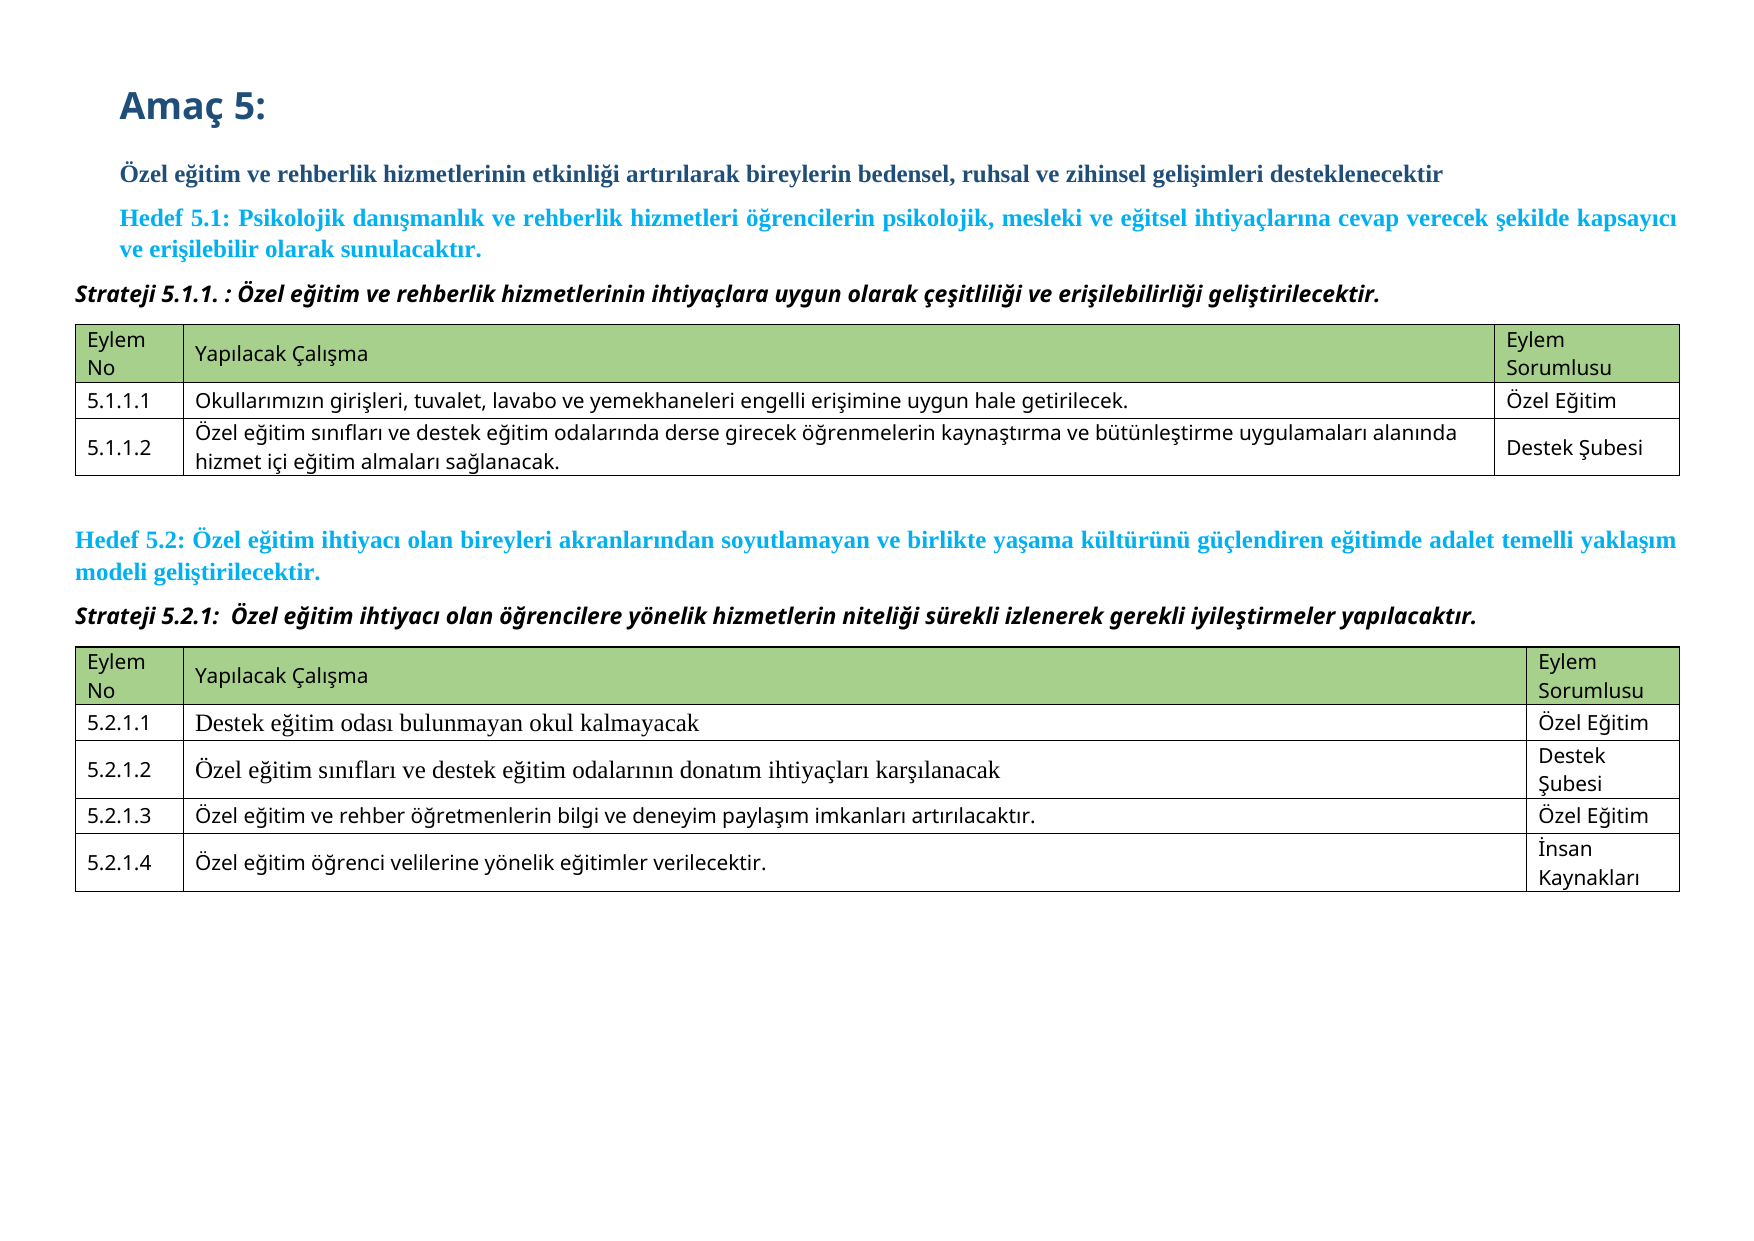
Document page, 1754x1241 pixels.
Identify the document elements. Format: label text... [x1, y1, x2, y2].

table_header Yapılacak Çalışma [184, 325, 1494, 382]
table_header Eylem No [76, 648, 183, 704]
table_header Eylem No [76, 325, 183, 382]
table_cell Destek eğitim odası bulunmayan okul kalmayacak [184, 705, 1526, 740]
table_cell 5.1.1.1 [76, 383, 183, 417]
table_cell 5.2.1.2 [76, 741, 183, 798]
text Hedef 5.2: Özel eğitim ihtiyacı olan bireyleri akranlarından soyutlamayan ve birlikte yaşama kültürünü güçlendiren eğitimde adalet temelli yaklaşım modeli geliştirilecektir. [75, 526, 1679, 585]
subtitle Amaç 5: [119, 79, 1679, 130]
table_header Yapılacak Çalışma [184, 648, 1526, 704]
table_cell Özel eğitim sınıfları ve destek eğitim odalarının donatım ihtiyaçları karşılanacak [184, 741, 1526, 798]
table_cell Özel Eğitim [1527, 799, 1679, 833]
table_cell 5.1.1.2 [76, 419, 183, 475]
table_cell Özel eğitim ve rehber öğretmenlerin bilgi ve deneyim paylaşım imkanları artırılacaktır. [184, 799, 1526, 833]
text Özel eğitim ve rehberlik hizmetlerinin etkinliği artırılarak bireylerin bedensel, ruhsal ve zihinsel gelişimleri desteklenecektir [119, 159, 1679, 188]
text Strateji 5.2.1: Özel eğitim ihtiyacı olan öğrencilere yönelik hizmetlerin niteliği sürekli izlenerek gerekli iyileştirmeler yapılacaktır. [75, 600, 1679, 631]
table_cell Özel Eğitim [1527, 705, 1679, 740]
table_cell Okullarımızın girişleri, tuvalet, lavabo ve yemekhaneleri engelli erişimine uygun hale getirilecek. [184, 383, 1494, 417]
text Hedef 5.1: Psikolojik danışmanlık ve rehberlik hizmetleri öğrencilerin psikolojik, mesleki ve eğitsel ihtiyaçlarına cevap verecek şekilde kapsayıcı ve erişilebilir olarak sunulacaktır. [119, 203, 1679, 263]
text Strateji 5.1.1. : Özel eğitim ve rehberlik hizmetlerinin ihtiyaçlara uygun olarak çeşitliliği ve erişilebilirliği geliştirilecektir. [75, 278, 1679, 309]
table_cell Özel eğitim öğrenci velilerine yönelik eğitimler verilecektir. [184, 834, 1526, 891]
table_cell 5.2.1.4 [76, 834, 183, 891]
table_cell Destek Şubesi [1527, 741, 1679, 798]
table_header Eylem Sorumlusu [1495, 325, 1679, 382]
table_cell 5.2.1.3 [76, 799, 183, 833]
table_cell Özel eğitim sınıfları ve destek eğitim odalarında derse girecek öğrenmelerin kaynaştırma ve bütünleştirme uygulamaları alanında hizmet içi eğitim almaları sağlanacak. [184, 419, 1494, 475]
table_cell Destek Şubesi [1495, 419, 1679, 475]
table_cell 5.2.1.1 [76, 705, 183, 740]
table_cell Özel Eğitim [1495, 383, 1679, 417]
table_cell İnsan Kaynakları [1527, 834, 1679, 891]
table_header Eylem Sorumlusu [1527, 648, 1679, 704]
